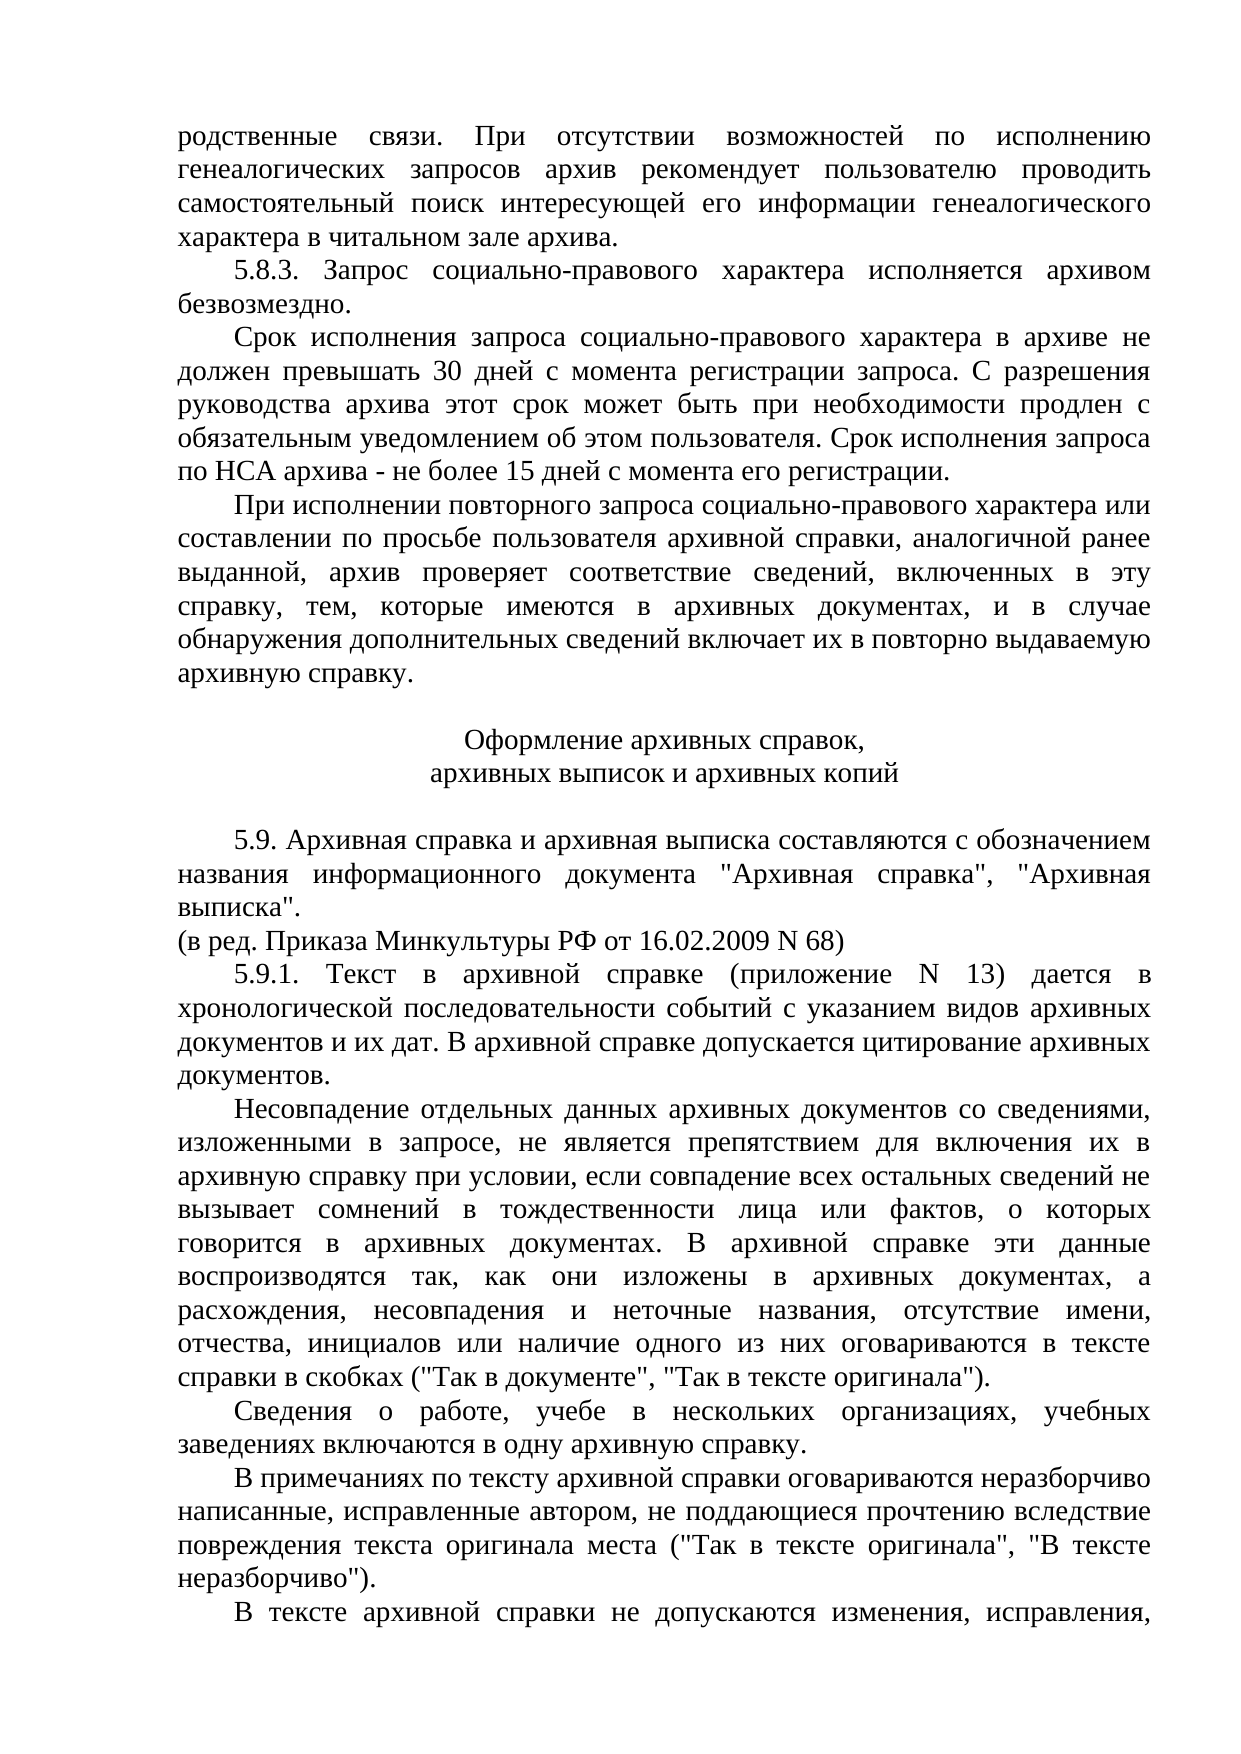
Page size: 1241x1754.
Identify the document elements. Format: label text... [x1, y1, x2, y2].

text 5.8.3. Запрос социально-правового характера исполняется архивом безвозмездно. [177, 252, 1152, 319]
text 5.9.1. Текст в архивной справке (приложение N 13) дается в хронологической последовательности событий с указанием видов архивных документов и их дат. В архивной справке допускается цитирование архивных документов. [177, 957, 1152, 1091]
text Сведения о работе, учебе в нескольких организациях, учебных заведениях включаются в одну архивную справку. [177, 1393, 1152, 1460]
text При исполнении повторного запроса социально-правового характера или составлении по просьбе пользователя архивной справки, аналогичной ранее выданной, архив проверяет соответствие сведений, включенных в эту справку, тем, которые имеются в архивных документах, и в случае обнаружения дополнительных сведений включает их в повторно выдаваемую архивную справку. [177, 487, 1152, 688]
text В примечаниях по тексту архивной справки оговариваются неразборчиво написанные, исправленные автором, не поддающиеся прочтению вследствие повреждения текста оригинала места ("Так в тексте оригинала", "В тексте неразборчиво"). [177, 1460, 1152, 1594]
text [177, 1594, 1152, 1627]
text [177, 118, 1152, 252]
text (в ред. Приказа Минкультуры РФ от 16.02.2009 N 68) [177, 923, 1152, 957]
text 5.9. Архивная справка и архивная выписка составляются с обозначением названия информационного документа "Архивная справка", "Архивная выписка". [177, 822, 1152, 923]
text Срок исполнения запроса социально-правового характера в архиве не должен превышать 30 дней с момента регистрации запроса. С разрешения руководства архива этот срок может быть при необходимости продлен с обязательным уведомлением об этом пользователя. Срок исполнения запроса по НСА архива - не более 15 дней с момента его регистрации. [177, 319, 1152, 487]
text архивных выписок и архивных копий [177, 755, 1152, 789]
text Оформление архивных справок, [177, 722, 1152, 755]
text Несовпадение отдельных данных архивных документов со сведениями, изложенными в запросе, не является препятствием для включения их в архивную справку при условии, если совпадение всех остальных сведений не вызывает сомнений в тождественности лица или фактов, о которых говорится в архивных документах. В архивной справке эти данные воспроизводятся так, как они изложены в архивных документах, а расхождения, несовпадения и неточные названия, отсутствие имени, отчества, инициалов или наличие одного из них оговариваются в тексте справки в скобках ("Так в документе", "Так в тексте оригинала"). [177, 1091, 1152, 1393]
